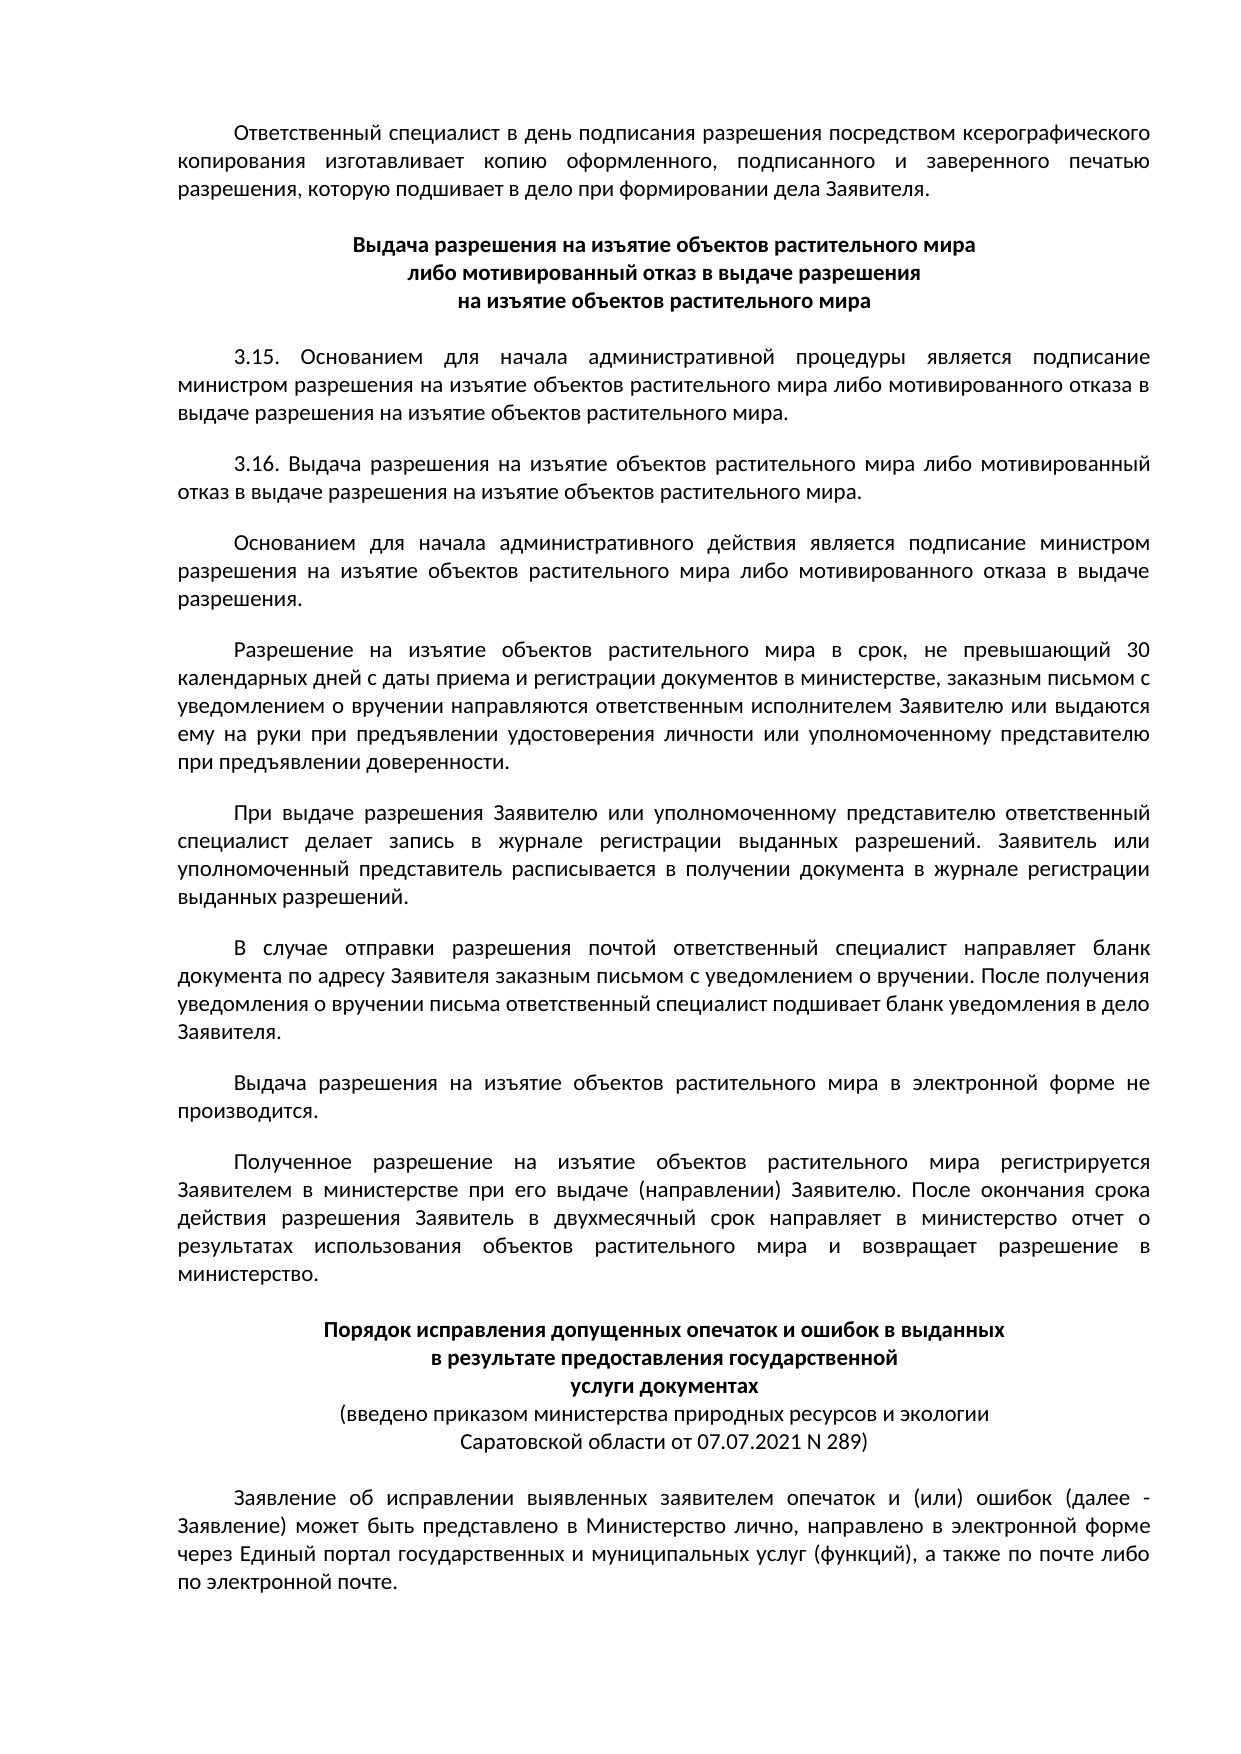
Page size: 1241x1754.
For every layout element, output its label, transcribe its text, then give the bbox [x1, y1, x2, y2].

title либо мотивированный отказ в выдаче разрешения [177, 258, 1152, 286]
title в результате предоставления государственной [177, 1343, 1152, 1371]
text При выдаче разрешения Заявителю или уполномоченному представителю ответственный специалист делает запись в журнале регистрации выданных разрешений. Заявитель или уполномоченный представитель расписывается в получении документа в журнале регистрации выданных разрешений. [177, 798, 1152, 910]
title услуги документах [177, 1371, 1152, 1399]
text Ответственный специалист в день подписания разрешения посредством ксерографического копирования изготавливает копию оформленного, подписанного и заверенного печатью разрешения, которую подшивает в дело при формировании дела Заявителя. [177, 118, 1152, 202]
title Порядок исправления допущенных опечаток и ошибок в выданных [177, 1315, 1152, 1343]
text В случае отправки разрешения почтой ответственный специалист направляет бланк документа по адресу Заявителя заказным письмом с уведомлением о вручении. После получения уведомления о вручении письма ответственный специалист подшивает бланк уведомления в дело Заявителя. [177, 933, 1152, 1045]
text 3.15. Основанием для начала административной процедуры является подписание министром разрешения на изъятие объектов растительного мира либо мотивированного отказа в выдаче разрешения на изъятие объектов растительного мира. [177, 342, 1152, 426]
text 3.16. Выдача разрешения на изъятие объектов растительного мира либо мотивированный отказ в выдаче разрешения на изъятие объектов растительного мира. [177, 449, 1152, 505]
text Полученное разрешение на изъятие объектов растительного мира регистрируется Заявителем в министерстве при его выдаче (направлении) Заявителю. После окончания срока действия разрешения Заявитель в двухмесячный срок направляет в министерство отчет о результатах использования объектов растительного мира и возвращает разрешение в министерство. [177, 1147, 1152, 1287]
text Выдача разрешения на изъятие объектов растительного мира в электронной форме не производится. [177, 1068, 1152, 1124]
title Выдача разрешения на изъятие объектов растительного мира [177, 230, 1152, 258]
text Заявление об исправлении выявленных заявителем опечаток и (или) ошибок (далее - Заявление) может быть представлено в Министерство лично, направлено в электронной форме через Единый портал государственных и муниципальных услуг (функций), а также по почте либо по электронной почте. [177, 1483, 1152, 1596]
title на изъятие объектов растительного мира [177, 286, 1152, 314]
text Саратовской области от 07.07.2021 N 289) [177, 1427, 1152, 1455]
text Разрешение на изъятие объектов растительного мира в срок, не превышающий 30 календарных дней с даты приема и регистрации документов в министерстве, заказным письмом с уведомлением о вручении направляются ответственным исполнителем Заявителю или выдаются ему на руки при предъявлении удостоверения личности или уполномоченному представителю при предъявлении доверенности. [177, 635, 1152, 775]
text Основанием для начала административного действия является подписание министром разрешения на изъятие объектов растительного мира либо мотивированного отказа в выдаче разрешения. [177, 528, 1152, 612]
text (введено приказом министерства природных ресурсов и экологии [177, 1399, 1152, 1427]
